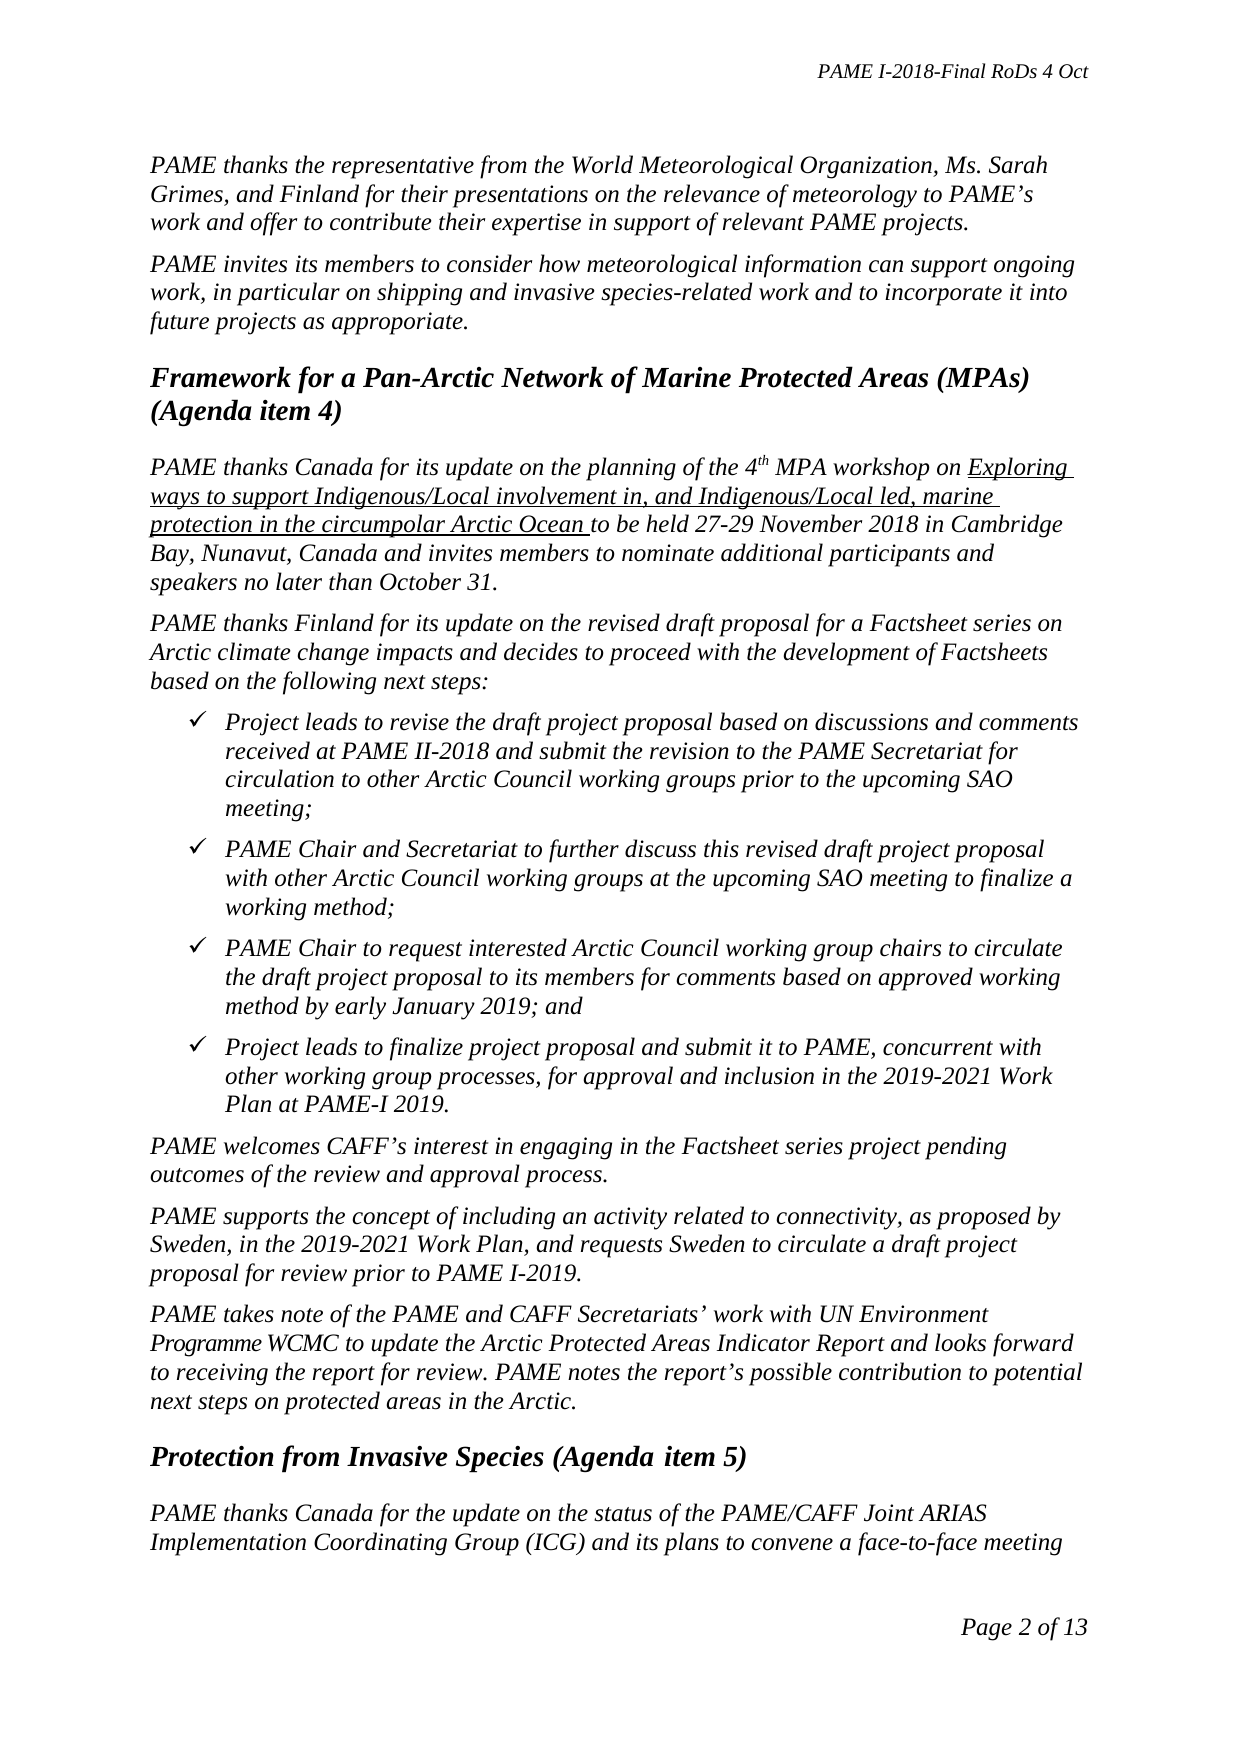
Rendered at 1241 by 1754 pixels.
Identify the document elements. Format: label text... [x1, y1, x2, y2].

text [150, 1498, 1071, 1556]
text PAME thanks Finland for its update on the revised draft proposal for a Factsheet series on Arctic climate change impacts and decides to proceed with the development of Factsheets based on the following next steps: [150, 608, 1090, 694]
text PAME takes note of the PAME and CAFF Secretariats’ work with UN Environment Programme WCMC to update the Arctic Protected Areas Indicator Report and looks forward to receiving the report for review. PAME notes the report’s possible contribution to potential next steps on protected areas in the Arctic. [150, 1299, 1090, 1414]
text PAME supports the concept of including an activity related to connectivity, as proposed by Sweden, in the 2019-2021 Work Plan, and requests Sweden to circulate a draft project proposal for review prior to PAME I-2019. [150, 1201, 1090, 1287]
list PAME Chair and Secretariat to further discuss this revised draft project proposal with other Arctic Council working groups at the upcoming SAO meeting to finalize a working method; [187, 834, 1090, 921]
text PAME thanks the representative from the World Meteorological Organization, Ms. Sarah Grimes, and Finland for their presentations on the relevance of meteorology to PAME’s work and offer to contribute their expertise in support of relevant PAME projects. [150, 150, 1090, 236]
subtitle Protection from Invasive Species (Agenda item 5) [150, 1439, 1090, 1473]
text PAME thanks Canada for its update on the planning of the 4th MPA workshop on Exploring ways to support Indigenous/Local involvement in, and Indigenous/Local led, marine protection in the circumpolar Arctic Ocean to be held 27-29 November 2018 in Cambridge Bay, Nunavut, Canada and invites members to nominate additional participants and speakers no later than October 31. [150, 452, 1090, 596]
list Project leads to revise the draft project proposal based on discussions and comments received at PAME II-2018 and submit the revision to the PAME Secretariat for circulation to other Arctic Council working groups prior to the upcoming SAO meeting; [187, 707, 1090, 822]
text PAME welcomes CAFF’s interest in engaging in the Factsheet series project pending outcomes of the review and approval process. [150, 1131, 1090, 1188]
text PAME invites its members to consider how meteorological information can support ongoing work, in particular on shipping and invasive species-related work and to incorporate it into future projects as approporiate. [150, 249, 1090, 335]
list PAME Chair to request interested Arctic Council working group chairs to circulate the draft project proposal to its members for comments based on approved working method by early January 2019; and [187, 933, 1090, 1019]
subtitle Framework for a Pan-Arctic Network of Marine Protected Areas (MPAs) (Agenda item 4) [150, 360, 1090, 427]
list Project leads to finalize project proposal and submit it to PAME, concurrent with other working group processes, for approval and inclusion in the 2019-2021 Work Plan at PAME-I 2019. [187, 1032, 1090, 1118]
